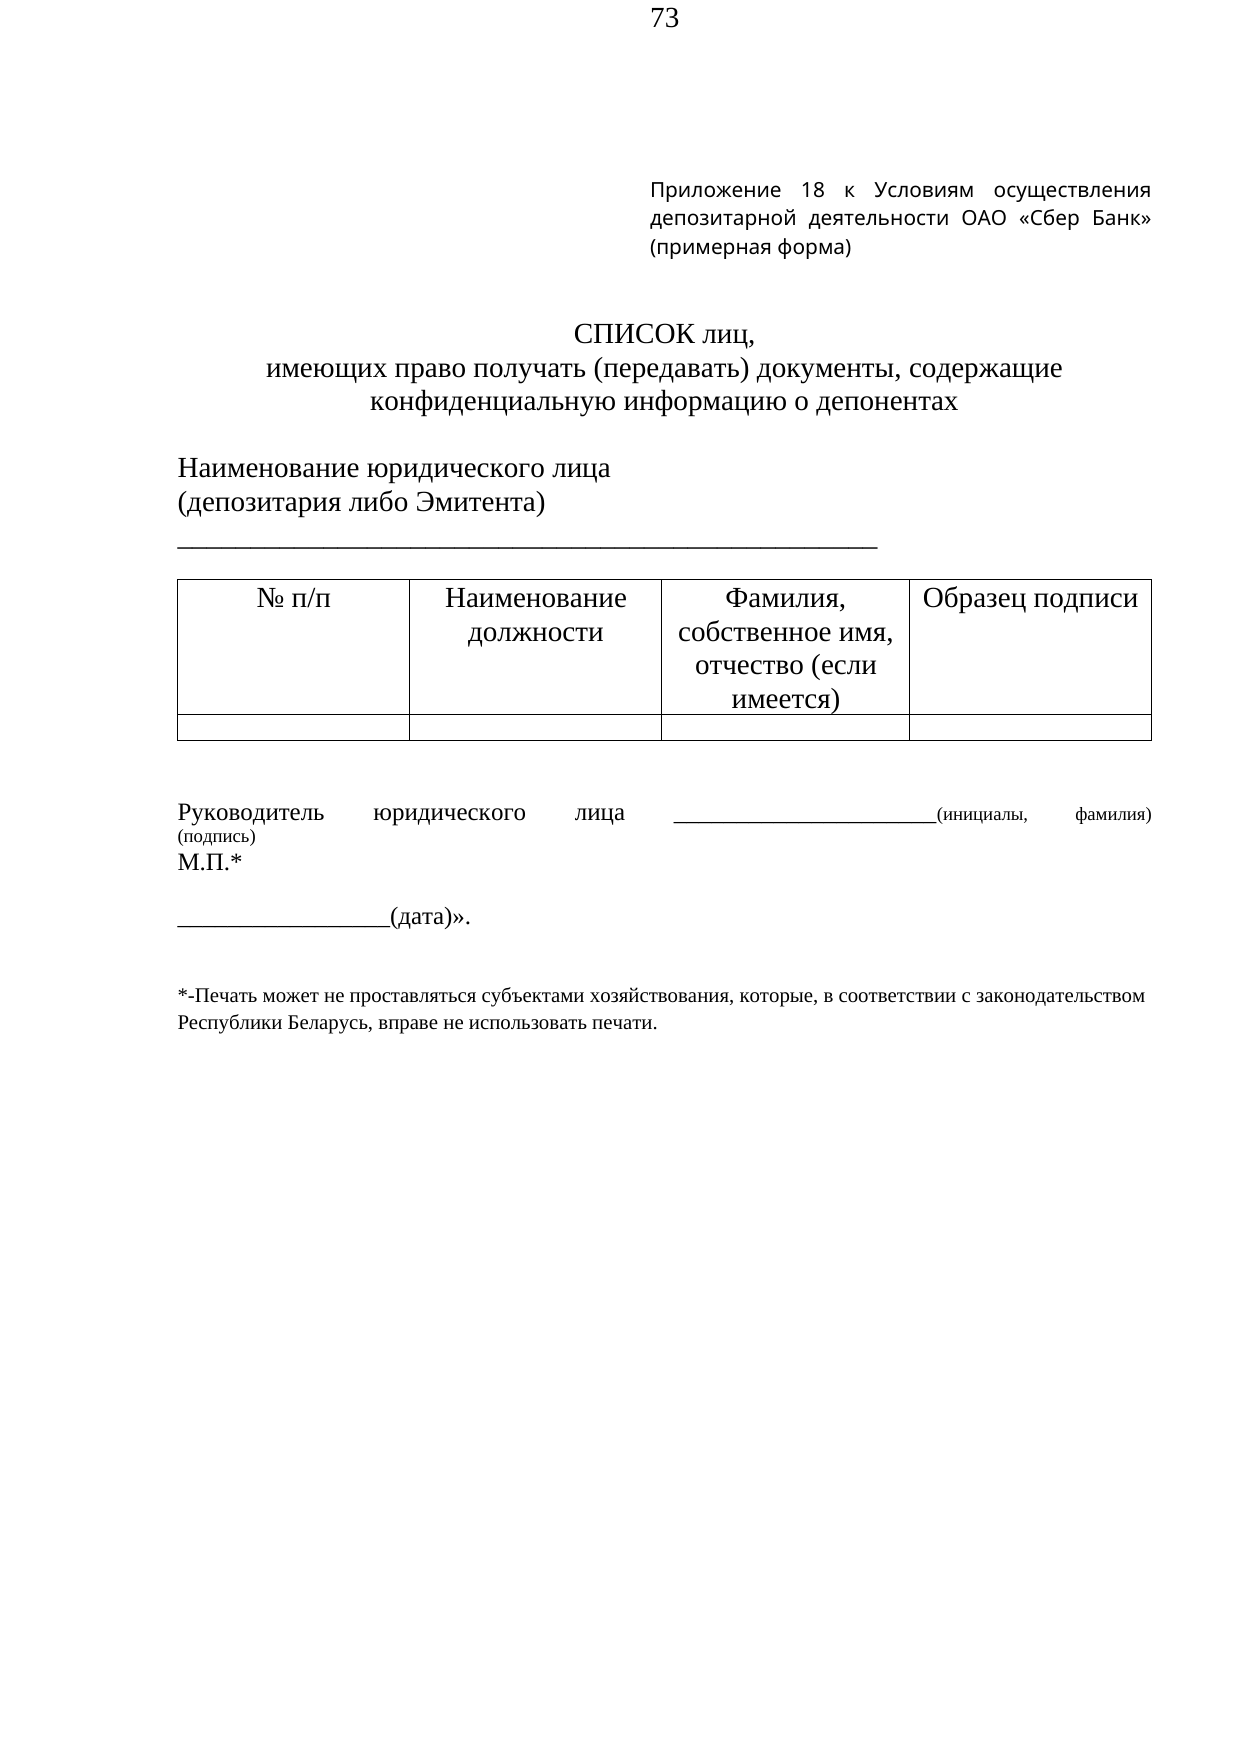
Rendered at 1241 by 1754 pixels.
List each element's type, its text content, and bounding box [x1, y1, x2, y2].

text *-Печать может не проставляться субъектами хозяйствования, которые, в соответствии с законодательством Республики Беларусь, вправе не использовать печати. [177, 983, 1152, 1034]
table_cell [178, 715, 409, 739]
text Руководитель юридического лица _____________________(инициалы, фамилия) (подпись) [177, 797, 1152, 847]
text имеющих право получать (передавать) документы, содержащие конфиденциальную информацию о депонентах [177, 350, 1152, 417]
table_header Фамилия, собственное имя, отчество (если имеется) [662, 580, 909, 714]
text (депозитария либо Эмитента) ________________________________________________ [177, 484, 1152, 551]
text Приложение 18 к Условиям осуществления депозитарной деятельности ОАО «Сбер Банк» (примерная форма) [650, 175, 1152, 260]
text СПИСОК лиц, [177, 316, 1152, 350]
table_cell [910, 715, 1151, 739]
table_header Наименование должности [410, 580, 661, 714]
table_cell [662, 715, 909, 739]
text _________________(дата)». [177, 901, 1152, 929]
table_cell [410, 715, 661, 739]
text М.П.* [177, 847, 1152, 876]
text Наименование юридического лица [177, 451, 1152, 484]
table_header Образец подписи [910, 580, 1151, 714]
table_header № п/п [178, 580, 409, 714]
